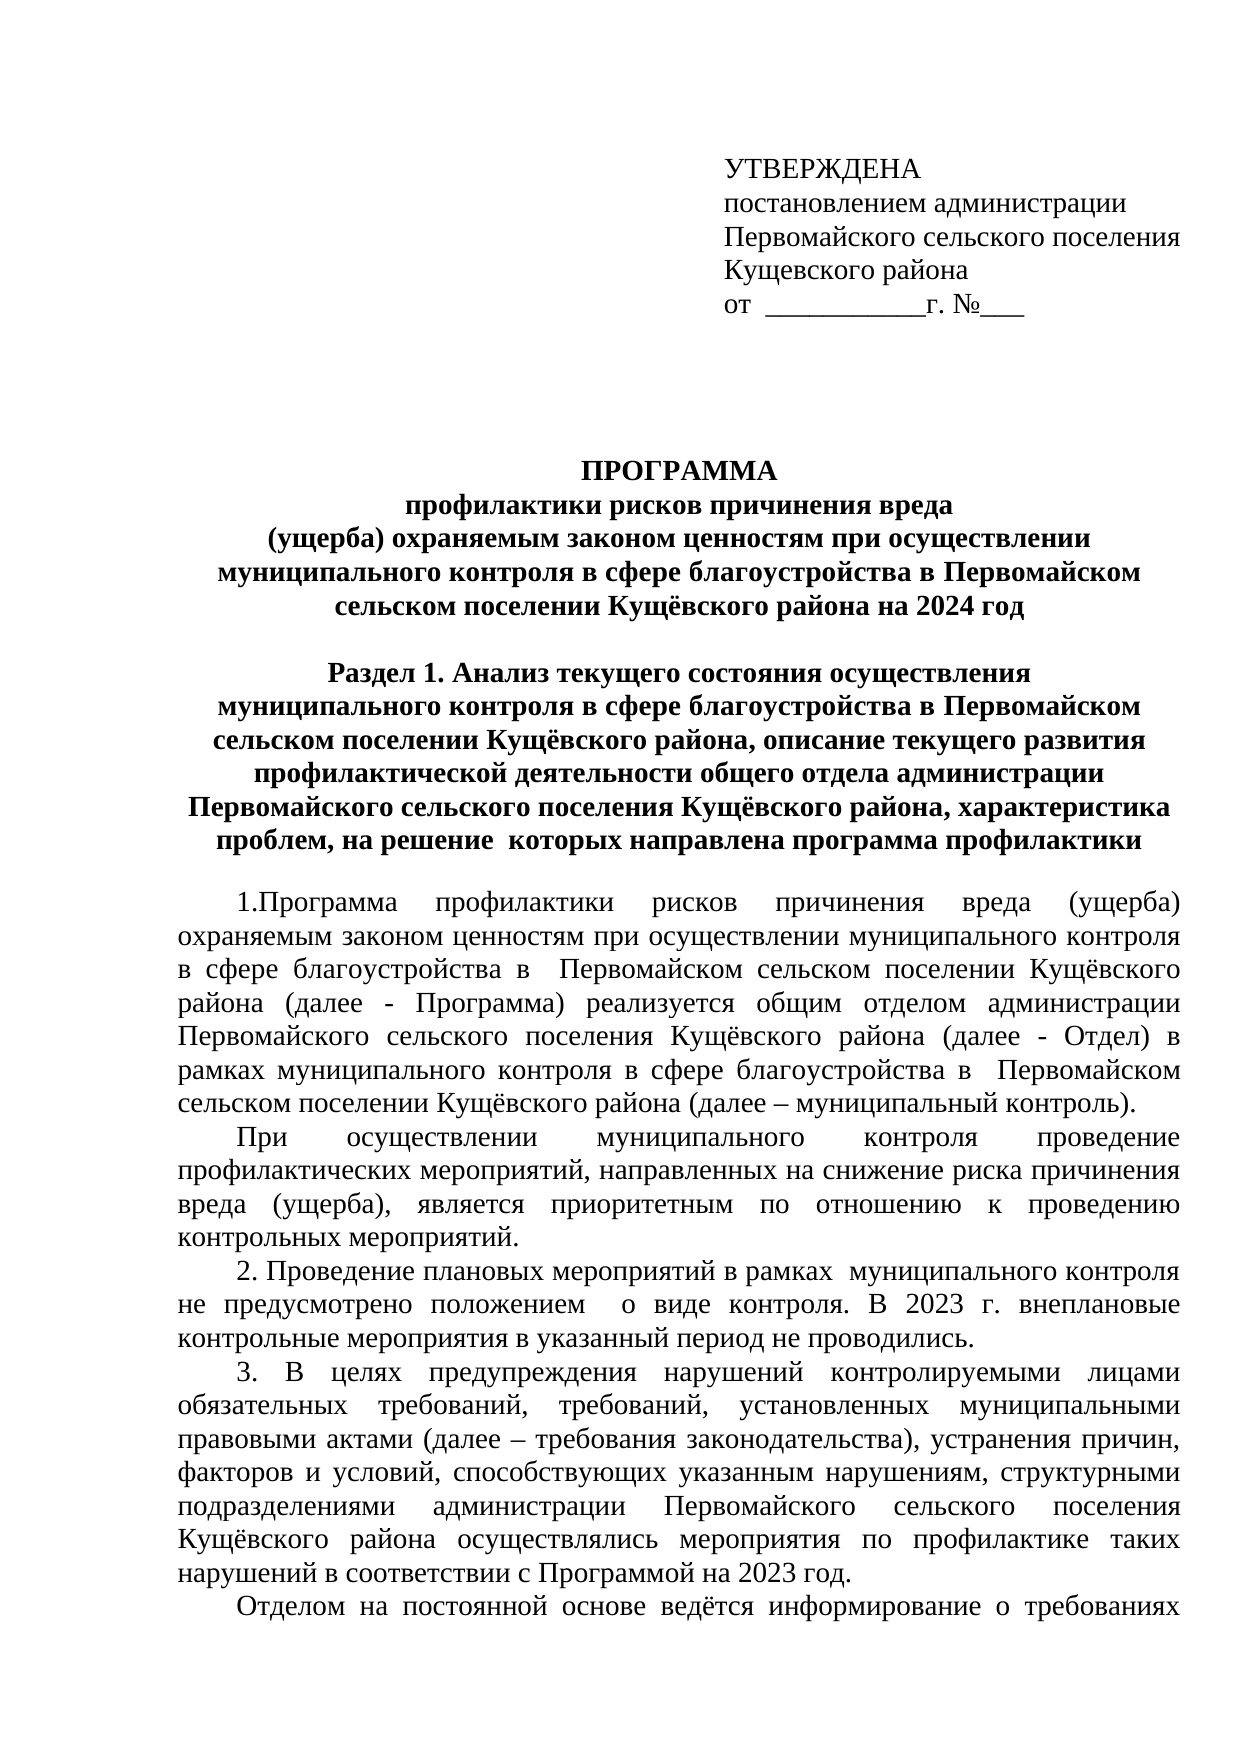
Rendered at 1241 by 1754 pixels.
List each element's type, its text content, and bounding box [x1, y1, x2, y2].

text от ___________г. №___ [723, 286, 1181, 319]
text постановлением администрации [723, 185, 1181, 219]
text Первомайского сельского поселения [723, 219, 1181, 252]
text (ущерба) охраняемым законом ценностям при осуществлении муниципального контроля в сфере благоустройства в Первомайском сельском поселении Кущёвского района на 2024 год [177, 521, 1181, 621]
text ПРОГРАММА [177, 453, 1181, 487]
text Раздел 1. Анализ текущего состояния осуществления [177, 655, 1181, 688]
text муниципального контроля в сфере благоустройства в Первомайском сельском поселении Кущёвского района, описание текущего развития профилактической деятельности общего отдела администрации Первомайского сельского поселения Кущёвского района, характеристика проблем, на решение которых направлена программа профилактики [177, 688, 1181, 856]
text 2. Проведение плановых мероприятий в рамках муниципального контроля не предусмотрено положением о виде контроля. В 2023 г. внеплановые контрольные мероприятия в указанный период не проводились. [177, 1253, 1181, 1354]
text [177, 1588, 1181, 1622]
text 3. В целях предупреждения нарушений контролируемыми лицами обязательных требований, требований, установленных муниципальными правовыми актами (далее – требования законодательства), устранения причин, факторов и условий, способствующих указанным нарушениям, структурными подразделениями администрации Первомайского сельского поселения Кущёвского района осуществлялись мероприятия по профилактике таких нарушений в соответствии с Программой на 2023 год. [177, 1354, 1181, 1588]
text 1.Программа профилактики рисков причинения вреда (ущерба) охраняемым законом ценностям при осуществлении муниципального контроля в сфере благоустройства в Первомайском сельском поселении Кущёвского района (далее - Программа) реализуется общим отделом администрации Первомайского сельского поселения Кущёвского района (далее - Отдел) в рамках муниципального контроля в сфере благоустройства в Первомайском сельском поселении Кущёвского района (далее – муниципальный контроль). [177, 884, 1181, 1119]
text профилактики рисков причинения вреда [177, 487, 1181, 521]
text УТВЕРЖДЕНА [723, 152, 1181, 185]
text Кущевского района [723, 252, 1181, 286]
text При осуществлении муниципального контроля проведение профилактических мероприятий, направленных на снижение риска причинения вреда (ущерба), является приоритетным по отношению к проведению контрольных мероприятий. [177, 1119, 1181, 1253]
